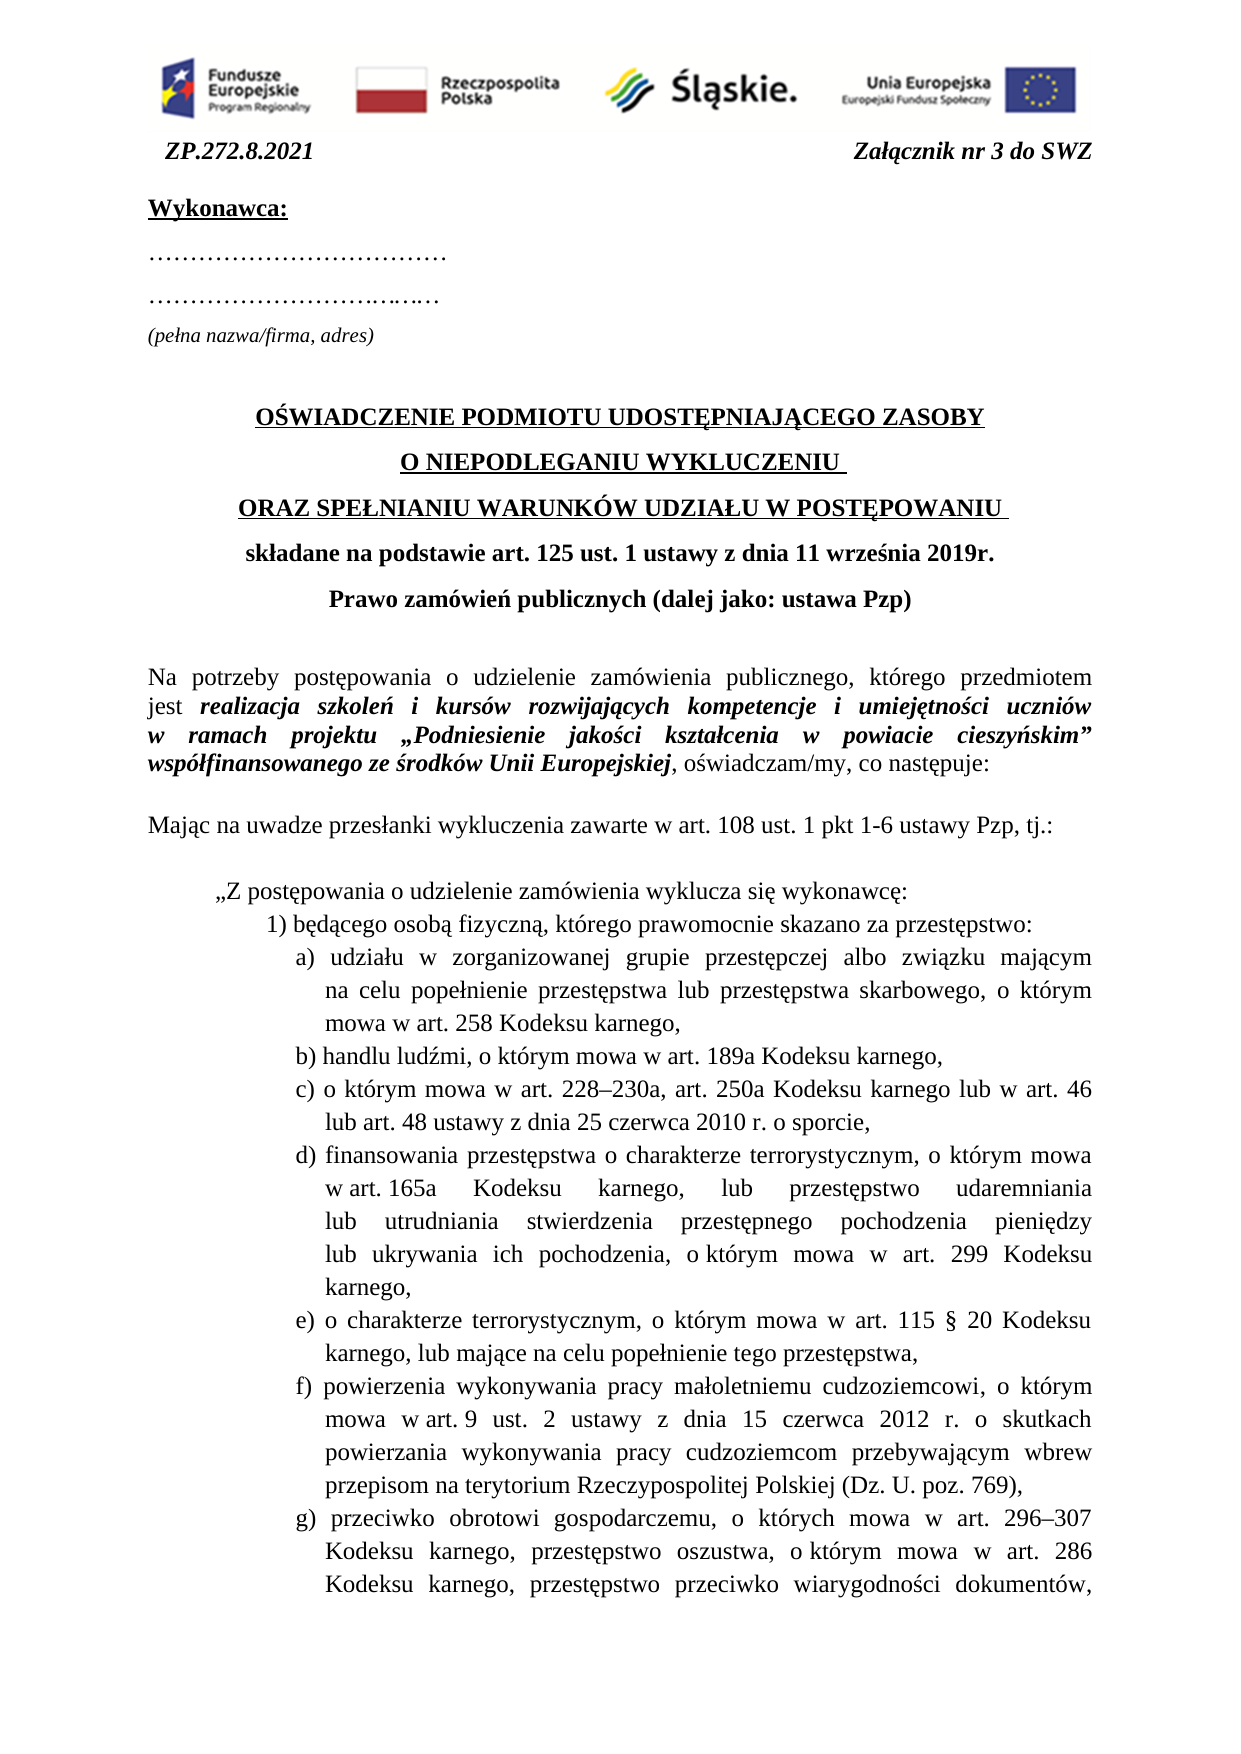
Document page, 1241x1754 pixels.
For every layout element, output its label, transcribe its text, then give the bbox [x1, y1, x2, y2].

text c) o którym mowa w art. 228–230a, art. 250a Kodeksu karnego lub w art. 46 lub art. 48 ustawy z dnia 25 czerwca 2010 r. o sporcie, [295, 1074, 1093, 1136]
text ……………………………………………………………… [148, 237, 472, 308]
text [295, 1503, 1093, 1598]
text Wykonawca: [148, 193, 1093, 222]
text 1) będącego osobą fizyczną, którego prawomocnie skazano za przestępstwo: [266, 909, 1093, 938]
text O NIEPODLEGANIU WYKLUCZENIU [148, 447, 1093, 476]
text OŚWIADCZENIE PODMIOTU UDOSTĘPNIAJĄCEGO ZASOBY [148, 402, 1093, 431]
text Na potrzeby postępowania o udzielenie zamówienia publicznego, którego przedmiotem jest realizacja szkoleń i kursów rozwijających kompetencje i umiejętności uczniów w ramach projektu „Podniesienie jakości kształcenia w powiacie cieszyńskim” współfinansowanego ze środków Unii Europejskiej, oświadczam/my, co następuje: [148, 662, 1093, 777]
text f) powierzenia wykonywania pracy małoletniemu cudzoziemcowi, o którym mowa w art. 9 ust. 2 ustawy z dnia 15 czerwca 2012 r. o skutkach powierzania wykonywania pracy cudzoziemcom przebywającym wbrew przepisom na terytorium Rzeczypospolitej Polskiej (Dz. U. poz. 769), [295, 1371, 1093, 1499]
text e) o charakterze terrorystycznym, o którym mowa w art. 115 § 20 Kodeksu karnego, lub mające na celu popełnienie tego przestępstwa, [295, 1305, 1093, 1367]
text a) udziału w zorganizowanej grupie przestępczej albo związku mającym na celu popełnienie przestępstwa lub przestępstwa skarbowego, o którym mowa w art. 258 Kodeksu karnego, [295, 942, 1093, 1037]
text d) finansowania przestępstwa o charakterze terrorystycznym, o którym mowa w art. 165a Kodeksu karnego, lub przestępstwo udaremniania lub utrudniania stwierdzenia przestępnego pochodzenia pieniędzy lub ukrywania ich pochodzenia, o którym mowa w art. 299 Kodeksu karnego, [295, 1140, 1093, 1301]
text b) handlu ludźmi, o którym mowa w art. 189a Kodeksu karnego, [295, 1041, 1093, 1070]
text Mając na uwadze przesłanki wykluczenia zawarte w art. 108 ust. 1 pkt 1-6 ustawy Pzp, tj.: [148, 810, 1093, 838]
text ZP.272.8.2021 Załącznik nr 3 do SWZ [148, 136, 1093, 165]
text „Z postępowania o udzielenie zamówienia wyklucza się wykonawcę: [215, 876, 1093, 904]
picture [147, 44, 1093, 136]
text składane na podstawie art. 125 ust. 1 ustawy z dnia 11 września 2019r. [148, 538, 1093, 567]
text Prawo zamówień publicznych (dalej jako: ustawa Pzp) [148, 584, 1093, 612]
text (pełna nazwa/firma, adres) [148, 323, 472, 347]
text ORAZ SPEŁNIANIU WARUNKÓW UDZIAŁU W POSTĘPOWANIU [148, 493, 1093, 522]
